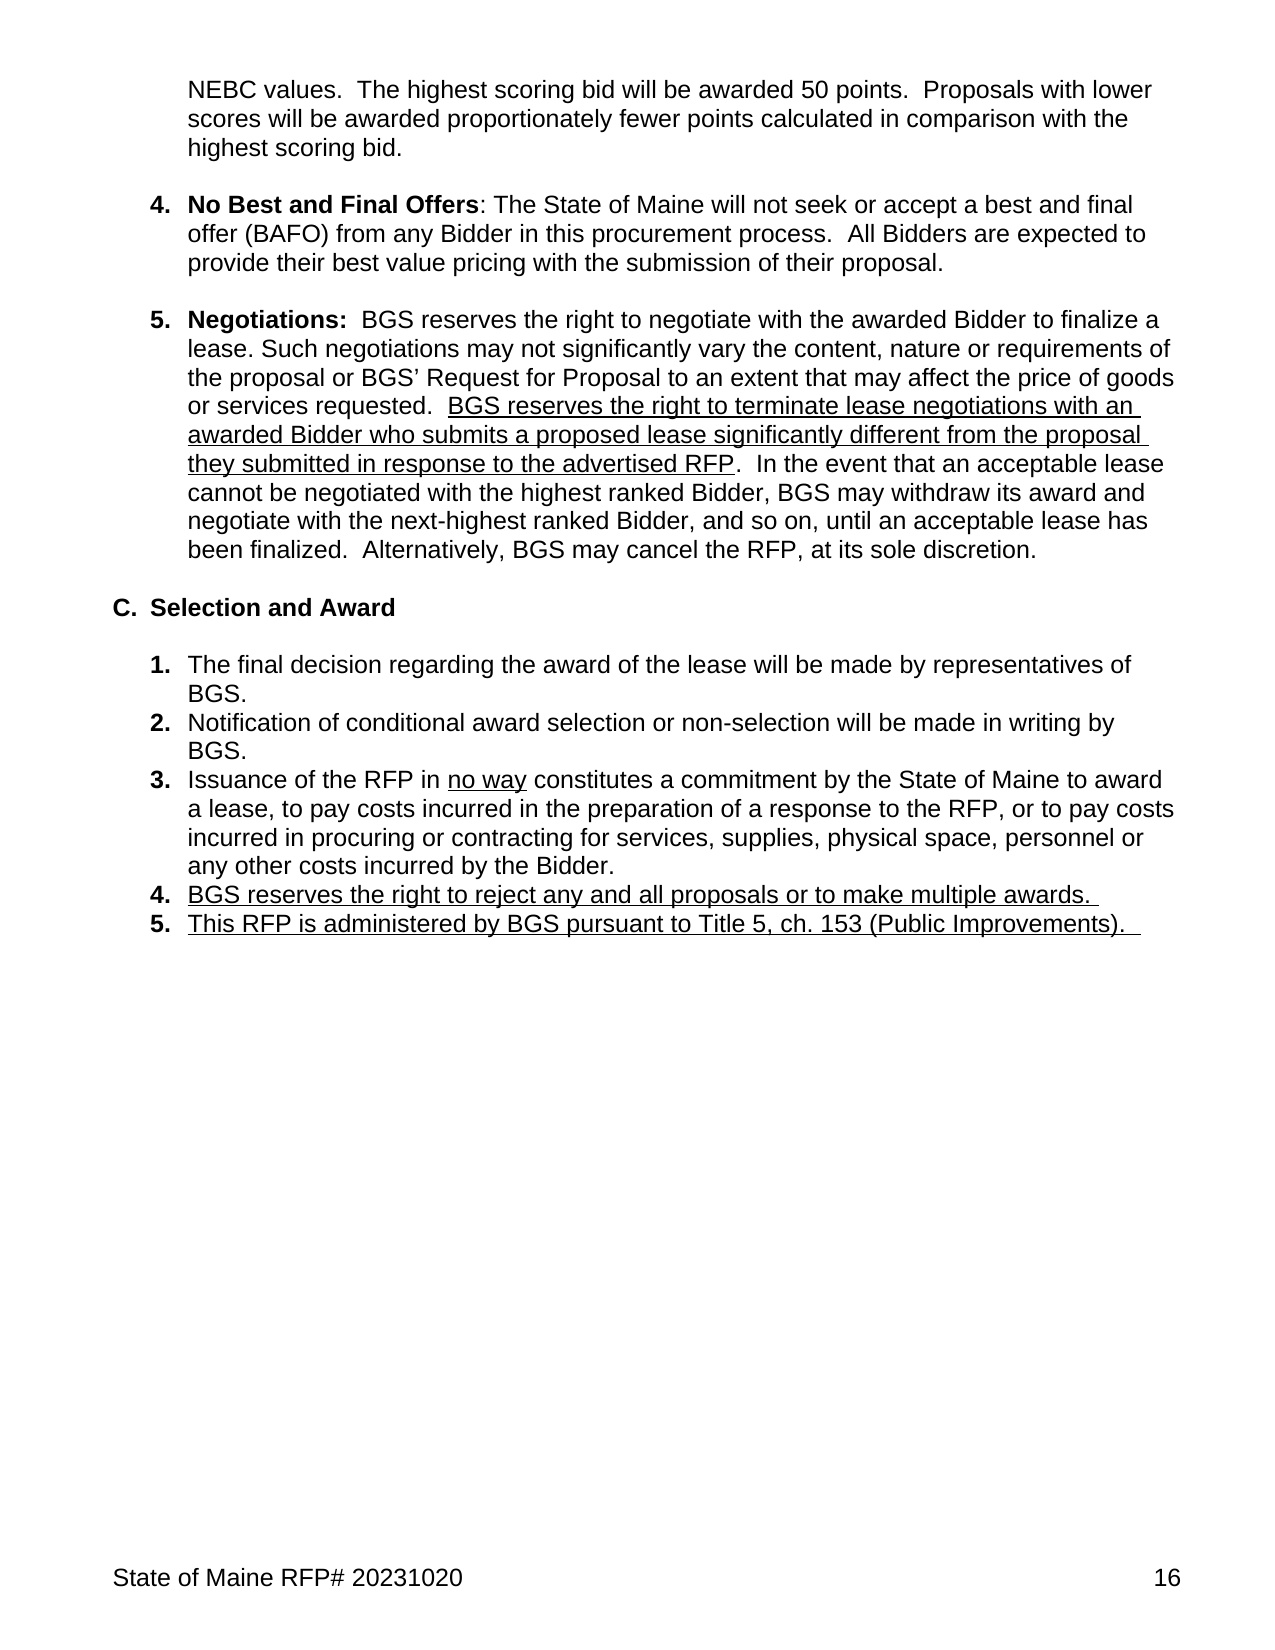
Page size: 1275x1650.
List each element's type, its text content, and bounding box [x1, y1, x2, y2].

list The final decision regarding the award of the lease will be made by representatives of BGS. [150, 650, 1181, 707]
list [187, 75, 1181, 161]
list BGS reserves the right to reject any and all proposals or to make multiple awards. [150, 880, 1181, 909]
list Negotiations: BGS reserves the right to negotiate with the awarded Bidder to finalize a lease. Such negotiations may not significantly vary the content, nature or requirements of the proposal or BGS’ Request for Proposal to an extent that may affect the price of goods or services requested. BGS reserves the right to terminate lease negotiations with an awarded Bidder who submits a proposed lease significantly different from the proposal they submitted in response to the advertised RFP. In the event that an acceptable lease cannot be negotiated with the highest ranked Bidder, BGS may withdraw its award and negotiate with the next-highest ranked Bidder, and so on, until an acceptable lease has been finalized. Alternatively, BGS may cancel the RFP, at its sole discretion. [150, 305, 1181, 564]
list This RFP is administered by BGS pursuant to Title 5, ch. 153 (Public Improvements). [150, 909, 1181, 937]
list Notification of conditional award selection or non-selection will be made in writing by BGS. [150, 707, 1181, 765]
list No Best and Final Offers: The State of Maine will not seek or accept a best and final offer (BAFO) from any Bidder in this procurement process. All Bidders are expected to provide their best value pricing with the submission of their proposal. [150, 190, 1181, 276]
list Selection and Award [112, 592, 1181, 621]
list Issuance of the RFP in no way constitutes a commitment by the State of Maine to award a lease, to pay costs incurred in the preparation of a response to the RFP, or to pay costs incurred in procuring or contracting for services, supplies, physical space, personnel or any other costs incurred by the Bidder. [150, 765, 1181, 880]
